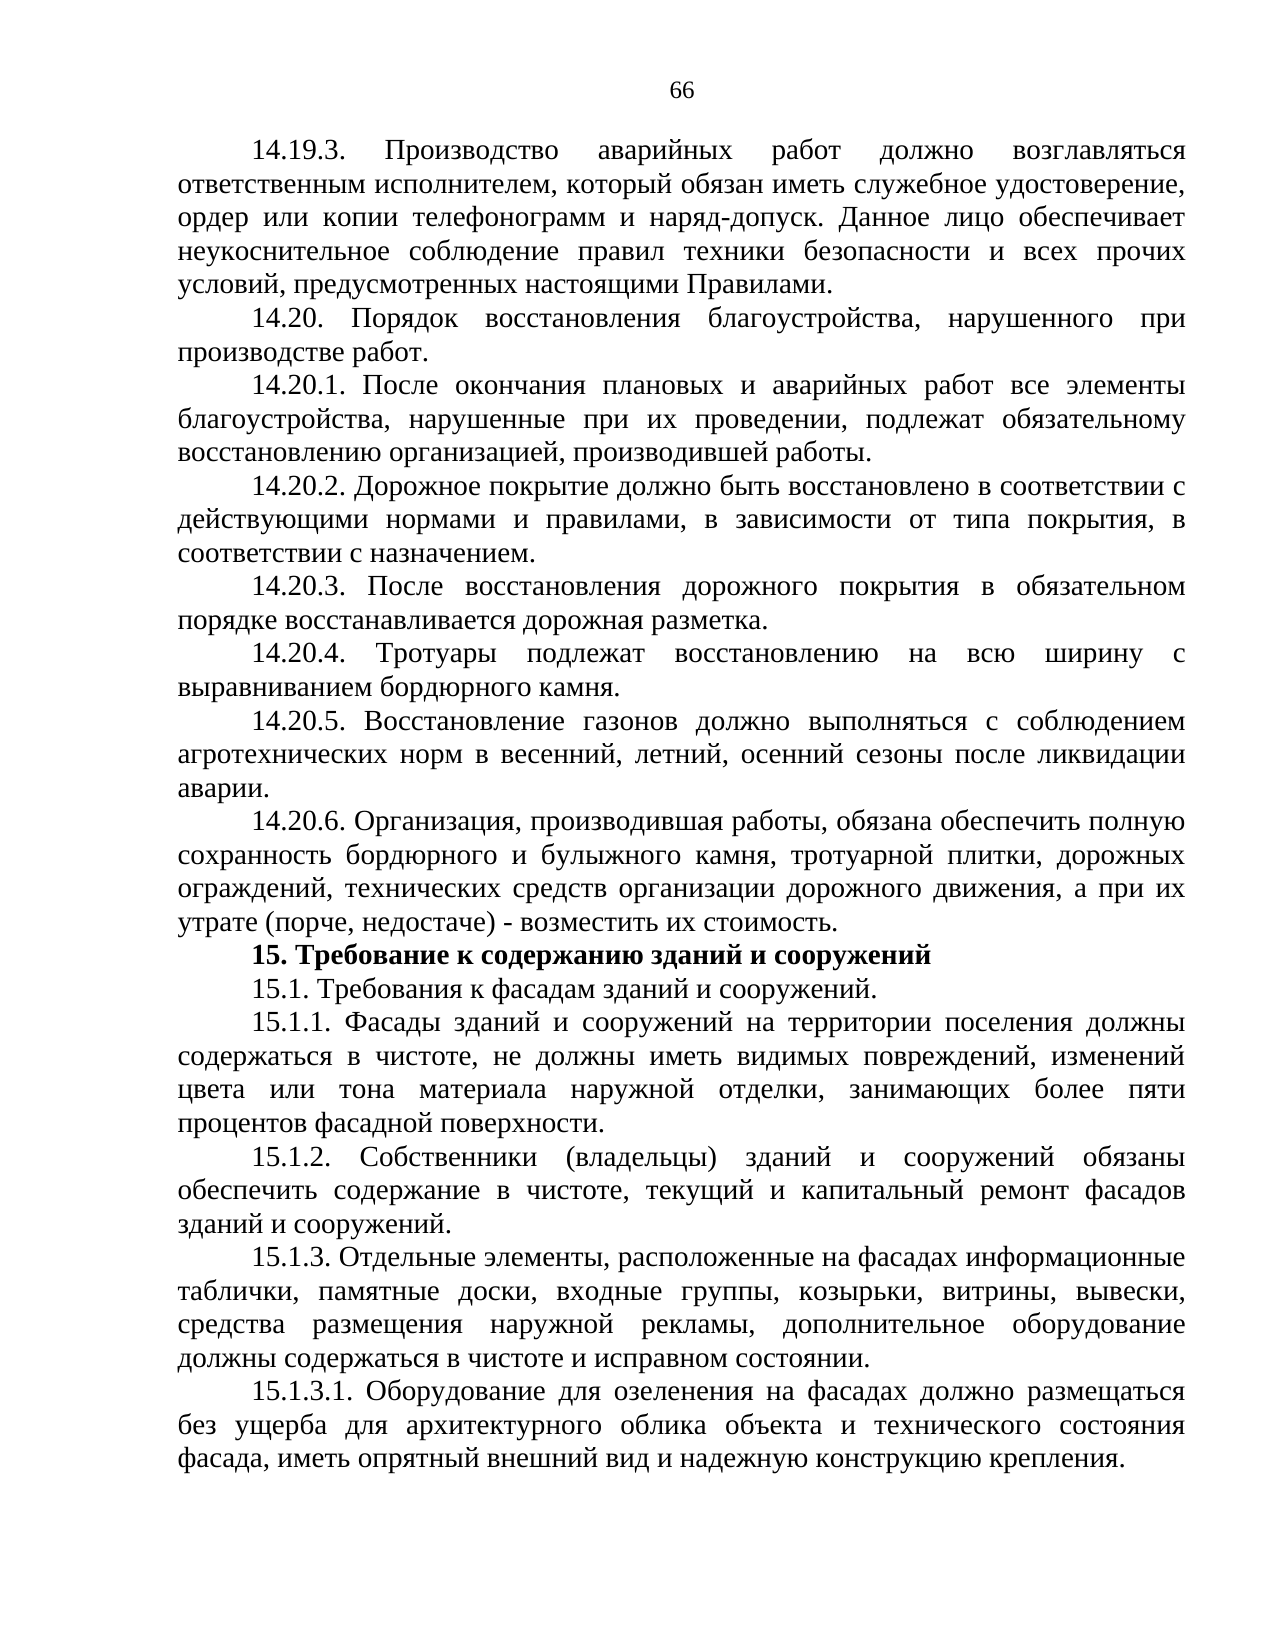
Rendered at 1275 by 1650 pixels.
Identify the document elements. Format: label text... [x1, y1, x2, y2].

text 15.1.1. Фасады зданий и сооружений на территории поселения должны содержаться в чистоте, не должны иметь видимых повреждений, изменений цвета или тона материала наружной отделки, занимающих более пяти процентов фасадной поверхности. [177, 1004, 1186, 1139]
text 15. Требование к содержанию зданий и сооружений [177, 937, 1186, 971]
text 14.20.6. Организация, производившая работы, обязана обеспечить полную сохранность бордюрного и булыжного камня, тротуарной плитки, дорожных ограждений, технических средств организации дорожного движения, а при их утрате (порче, недостаче) - возместить их стоимость. [177, 803, 1186, 937]
text 14.19.3. Производство аварийных работ должно возглавляться ответственным исполнителем, который обязан иметь служебное удостоверение, ордер или копии телефонограмм и наряд-допуск. Данное лицо обеспечивает неукоснительное соблюдение правил техники безопасности и всех прочих условий, предусмотренных настоящими Правилами. [177, 132, 1186, 300]
text 15.1.3. Отдельные элементы, расположенные на фасадах информационные таблички, памятные доски, входные группы, козырьки, витрины, вывески, средства размещения наружной рекламы, дополнительное оборудование должны содержаться в чистоте и исправном состоянии. [177, 1239, 1186, 1373]
text 14.20.5. Восстановление газонов должно выполняться с соблюдением агротехнических норм в весенний, летний, осенний сезоны после ликвидации аварии. [177, 703, 1186, 803]
text 15.1.2. Собственники (владельцы) зданий и сооружений обязаны обеспечить содержание в чистоте, текущий и капитальный ремонт фасадов зданий и сооружений. [177, 1139, 1186, 1239]
text 14.20. Порядок восстановления благоустройства, нарушенного при производстве работ. [177, 300, 1186, 367]
text 14.20.2. Дорожное покрытие должно быть восстановлено в соответствии с действующими нормами и правилами, в зависимости от типа покрытия, в соответствии с назначением. [177, 468, 1186, 568]
text 14.20.3. После восстановления дорожного покрытия в обязательном порядке восстанавливается дорожная разметка. [177, 568, 1186, 636]
text 14.20.4. Тротуары подлежат восстановлению на всю ширину с выравниванием бордюрного камня. [177, 636, 1186, 703]
text 14.20.1. После окончания плановых и аварийных работ все элементы благоустройства, нарушенные при их проведении, подлежат обязательному восстановлению организацией, производившей работы. [177, 367, 1186, 468]
text 15.1. Требования к фасадам зданий и сооружений. [177, 971, 1186, 1004]
text 15.1.3.1. Оборудование для озеленения на фасадах должно размещаться без ущерба для архитектурного облика объекта и технического состояния фасада, иметь опрятный внешний вид и надежную конструкцию крепления. [177, 1373, 1186, 1474]
